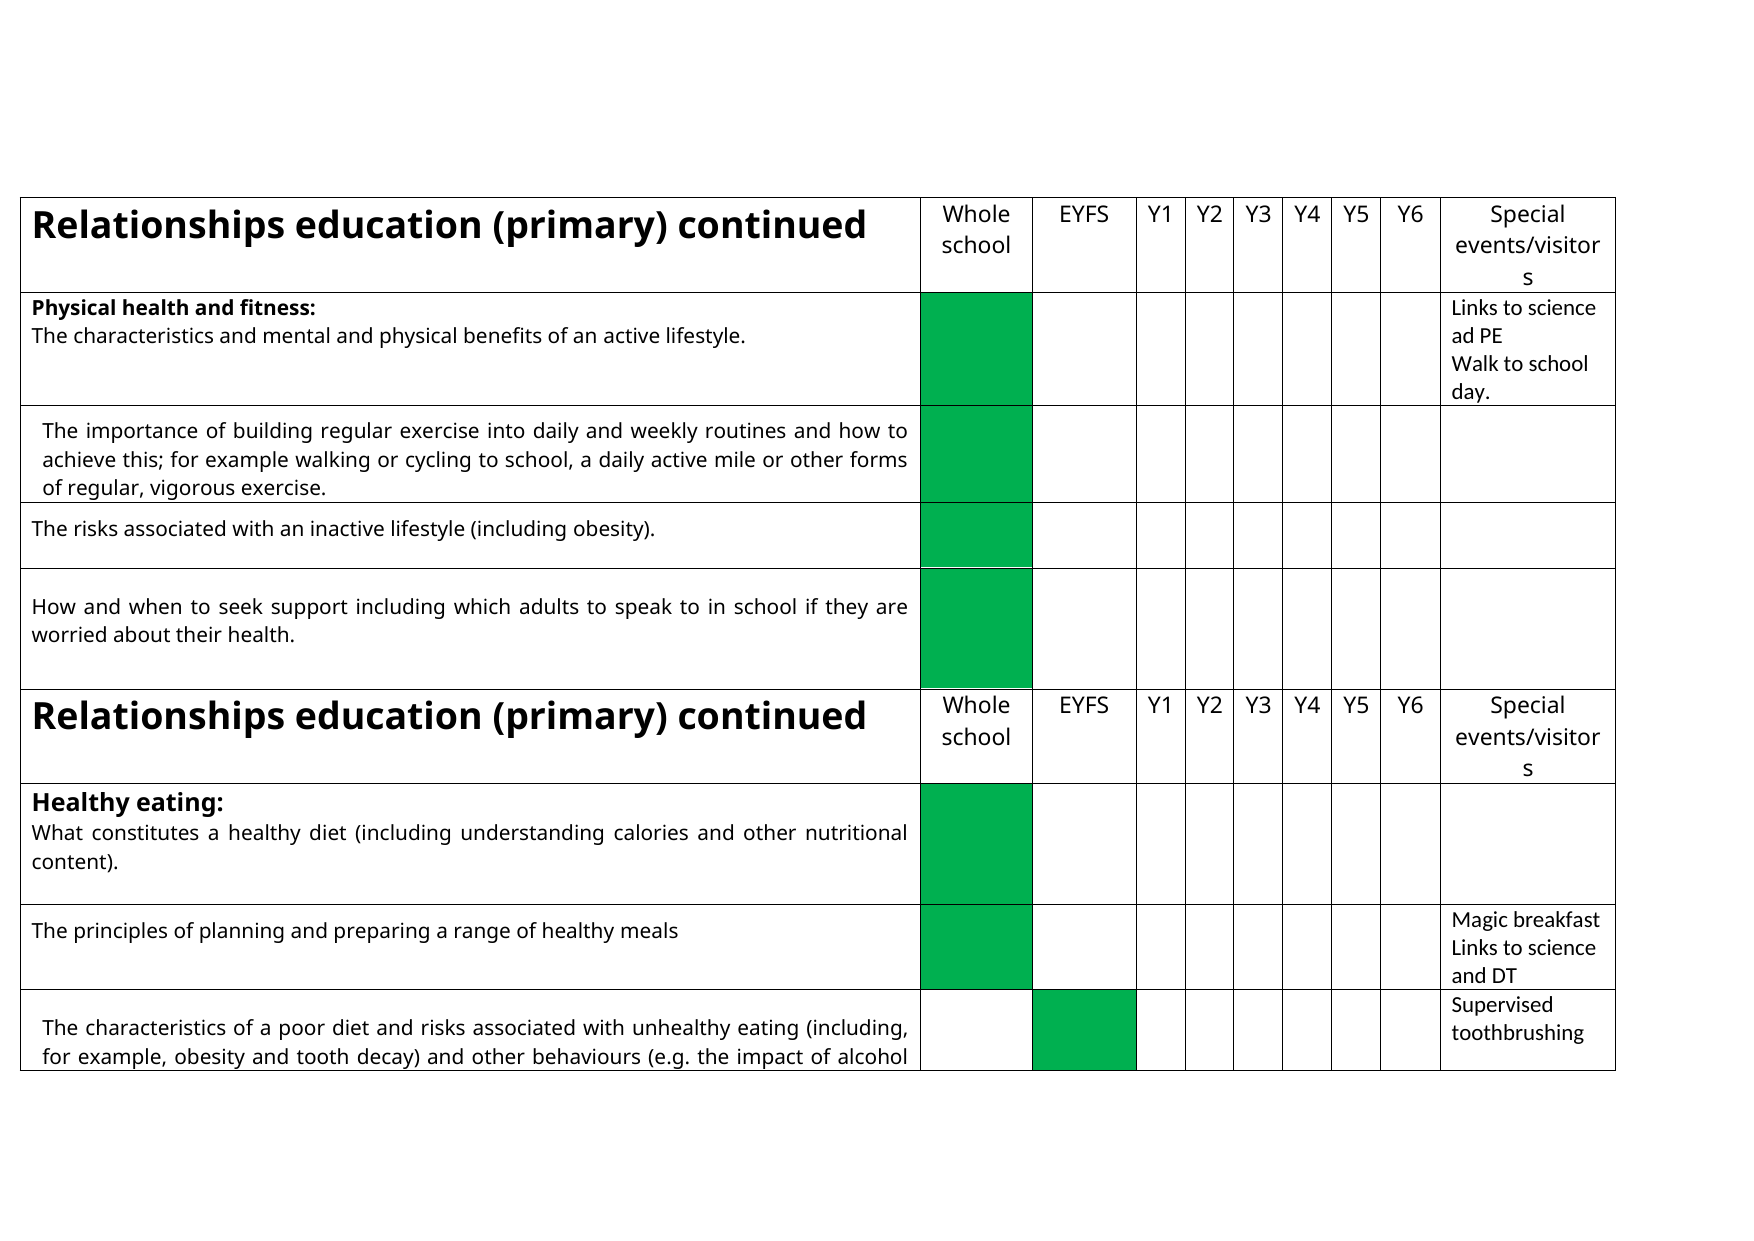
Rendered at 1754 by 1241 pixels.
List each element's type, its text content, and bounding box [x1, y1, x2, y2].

table_cell [1137, 293, 1185, 405]
table_cell [1186, 293, 1233, 405]
table_cell [1186, 990, 1233, 1070]
table_cell Y6 [1381, 690, 1440, 783]
table_cell [1033, 905, 1136, 989]
table_header Relationships education (primary) continued [21, 198, 920, 292]
table_cell [1332, 406, 1380, 502]
table_cell [1137, 503, 1185, 567]
table_cell [921, 990, 1032, 1070]
table_cell [1283, 905, 1331, 989]
table_cell Special events/visitors [1441, 690, 1615, 783]
table_cell [1332, 990, 1380, 1070]
table_cell [1381, 990, 1440, 1070]
table_cell The principles of planning and preparing a range of healthy meals [21, 905, 920, 989]
table_cell [1441, 503, 1615, 567]
table_header Y2 [1186, 198, 1233, 292]
table_cell [1441, 569, 1615, 688]
table_cell [1186, 503, 1233, 567]
table_header Y6 [1381, 198, 1440, 292]
table_cell [1033, 569, 1136, 688]
table_header Y4 [1283, 198, 1331, 292]
table_header Y5 [1332, 198, 1380, 292]
table_cell [1234, 293, 1282, 405]
table_cell Y1 [1137, 690, 1185, 783]
table_cell [1234, 905, 1282, 989]
table_cell Y3 [1234, 690, 1282, 783]
table_cell [921, 503, 1032, 567]
table_cell [1033, 784, 1136, 904]
table_header Whole school [921, 198, 1032, 292]
table_cell [1137, 990, 1185, 1070]
table_header Y3 [1234, 198, 1282, 292]
table_cell [1332, 293, 1380, 405]
table_cell [1332, 569, 1380, 688]
table_cell Magic breakfast Links to science and DT [1441, 905, 1615, 989]
table_cell [1381, 406, 1440, 502]
table_cell [1234, 784, 1282, 904]
table_header EYFS [1033, 198, 1136, 292]
table_cell [1033, 503, 1136, 567]
table_cell Healthy eating: What constitutes a healthy diet (including understanding calories and other nutritional content). [21, 784, 920, 904]
table_cell [1332, 503, 1380, 567]
table_cell [1033, 990, 1136, 1070]
table_cell [1137, 784, 1185, 904]
table_cell [1234, 569, 1282, 688]
table_cell [1137, 569, 1185, 688]
table_cell [921, 905, 1032, 989]
table_cell Y4 [1283, 690, 1331, 783]
table_cell [1137, 406, 1185, 502]
table_cell [1033, 293, 1136, 405]
table_cell Physical health and fitness: The characteristics and mental and physical benefits of an active lifestyle. [21, 293, 920, 405]
table_cell [1033, 406, 1136, 502]
table_header Y1 [1137, 198, 1185, 292]
table_cell EYFS [1033, 690, 1136, 783]
table_cell [1332, 905, 1380, 989]
table_cell [1441, 406, 1615, 502]
table_cell [921, 569, 1032, 688]
table_cell [1381, 569, 1440, 688]
table_cell [1234, 990, 1282, 1070]
table_cell How and when to seek support including which adults to speak to in school if they are worried about their health. [21, 569, 920, 688]
table_cell [921, 293, 1032, 405]
table_cell Y2 [1186, 690, 1233, 783]
table_cell [1332, 784, 1380, 904]
table_cell [1137, 905, 1185, 989]
table_header Special events/visitors [1441, 198, 1615, 292]
table_cell [1283, 990, 1331, 1070]
table_cell Y5 [1332, 690, 1380, 783]
table_cell [1283, 406, 1331, 502]
table_cell [1441, 784, 1615, 904]
table_cell [1234, 406, 1282, 502]
table_cell [921, 784, 1032, 904]
table_cell [1283, 569, 1331, 688]
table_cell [21, 990, 920, 1070]
table_cell [1234, 503, 1282, 567]
table_cell Relationships education (primary) continued [21, 690, 920, 783]
table_cell [1381, 905, 1440, 989]
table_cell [1441, 990, 1615, 1070]
table_cell [921, 406, 1032, 502]
table_cell [1283, 784, 1331, 904]
table_cell [1381, 293, 1440, 405]
table_cell [1186, 569, 1233, 688]
table_cell The importance of building regular exercise into daily and weekly routines and how to achieve this; for example walking or cycling to school, a daily active mile or other forms of regular, vigorous exercise. [21, 406, 920, 502]
table_cell The risks associated with an inactive lifestyle (including obesity). [21, 503, 920, 567]
table_cell [1283, 293, 1331, 405]
table_cell [1186, 406, 1233, 502]
table_cell [1283, 503, 1331, 567]
table_cell [1381, 503, 1440, 567]
table_cell Whole school [921, 690, 1032, 783]
table_cell [1381, 784, 1440, 904]
table_cell [1186, 905, 1233, 989]
table_cell [1186, 784, 1233, 904]
table_cell Links to science ad PE Walk to school day. [1441, 293, 1615, 405]
